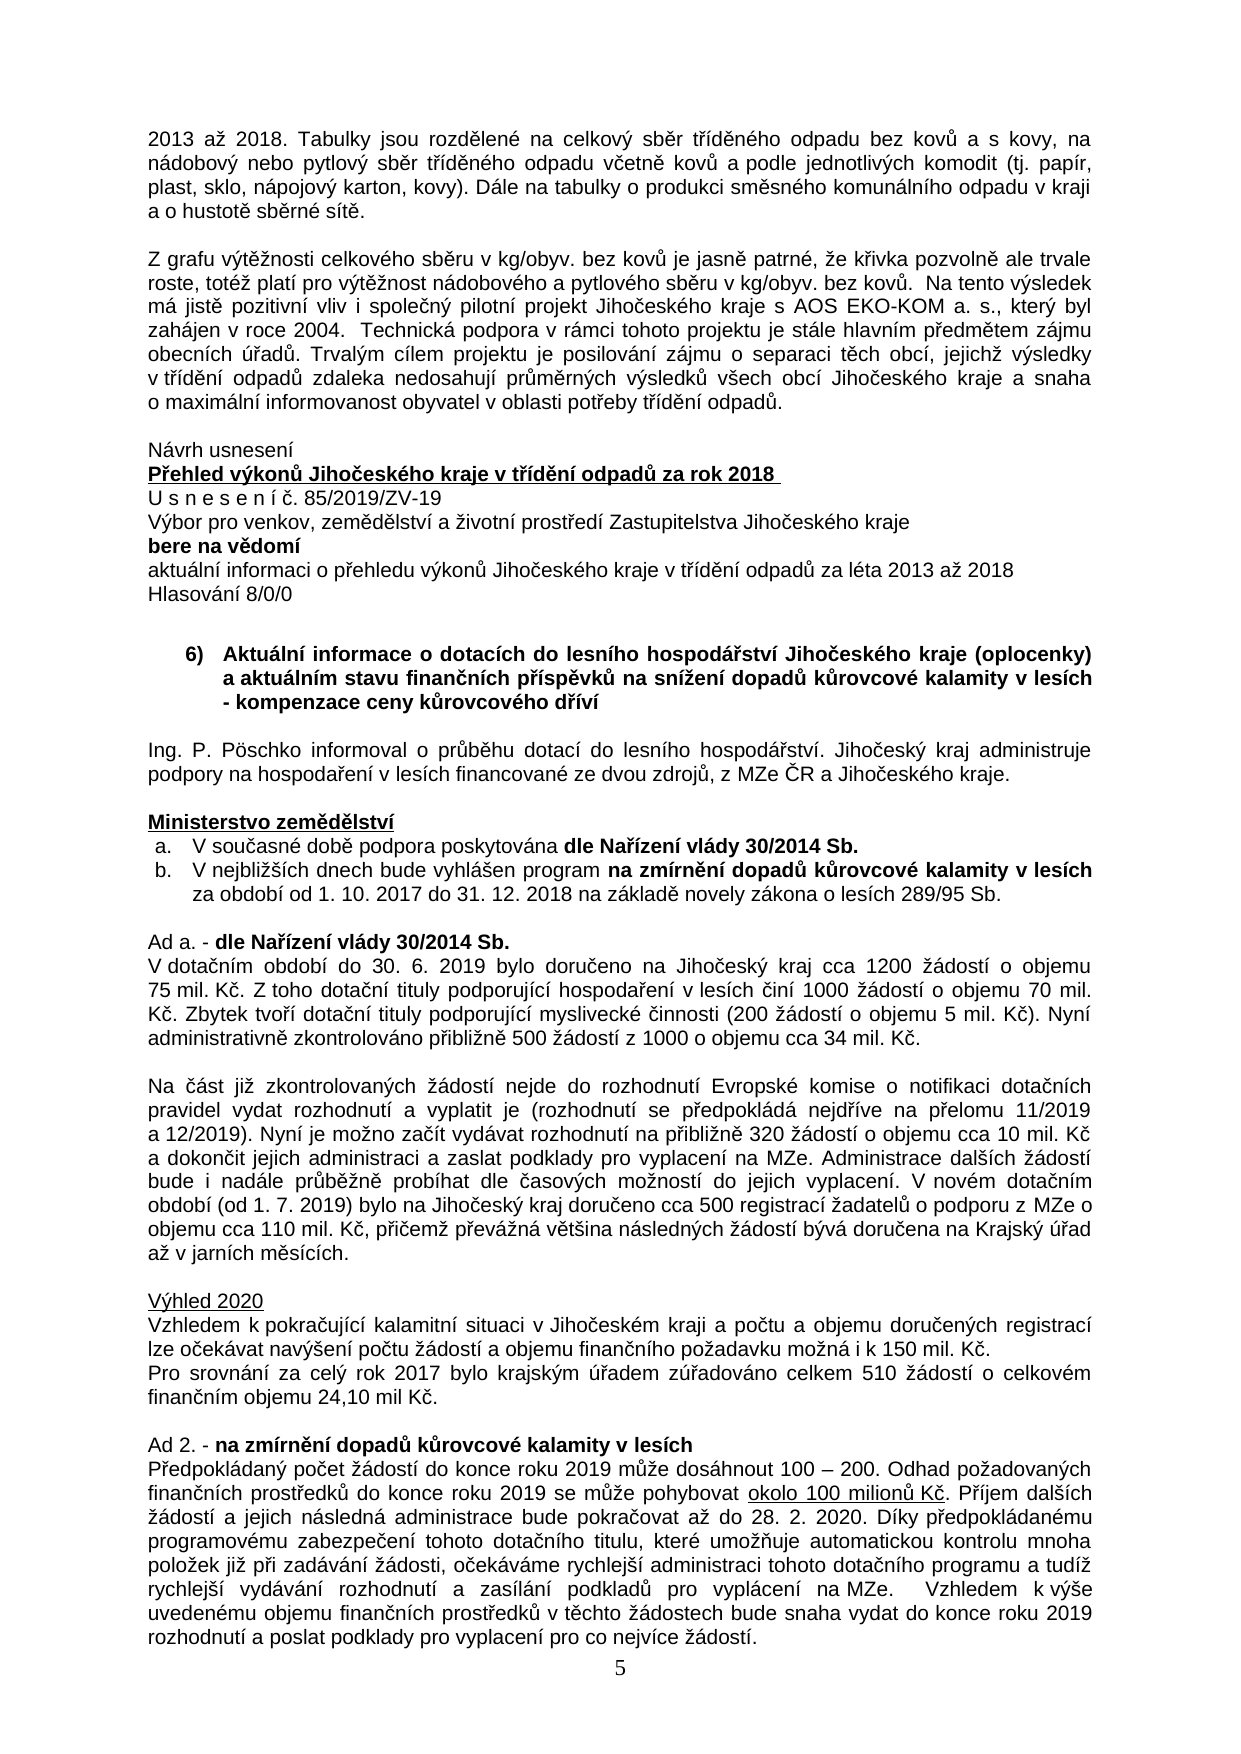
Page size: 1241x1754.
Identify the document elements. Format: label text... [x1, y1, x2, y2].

text Z grafu výtěžnosti celkového sběru v kg/obyv. bez kovů je jasně patrné, že křivka pozvolně ale trvale roste, totéž platí pro výtěžnost nádobového a pytlového sběru v kg/obyv. bez kovů. Na tento výsledek má jistě pozitivní vliv i společný pilotní projekt Jihočeského kraje s AOS EKO-KOM a. s., který byl zahájen v roce 2004. Technická podpora v rámci tohoto projektu je stále hlavním předmětem zájmu obecních úřadů. Trvalým cílem projektu je posilování zájmu o separaci těch obcí, jejichž výsledky v třídění odpadů zdaleka nedosahují průměrných výsledků všech obcí Jihočeského kraje a snaha o maximální informovanost obyvatel v oblasti potřeby třídění odpadů. [148, 246, 1092, 414]
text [148, 127, 1092, 222]
list V současné době podpora poskytována dle Nařízení vlády 30/2014 Sb. [154, 834, 1092, 858]
text U s n e s e n í č. 85/2019/ZV-19 [148, 486, 1092, 510]
list V nejbližších dnech bude vyhlášen program na zmírnění dopadů kůrovcové kalamity v lesích za období od 1. 10. 2017 do 31. 12. 2018 na základě novely zákona o lesích 289/95 Sb. [154, 858, 1092, 906]
text Ad 2. - na zmírnění dopadů kůrovcové kalamity v lesích [148, 1433, 1092, 1457]
text aktuální informaci o přehledu výkonů Jihočeského kraje v třídění odpadů za léta 2013 až 2018 [148, 558, 1092, 582]
text Ministerstvo zemědělství [148, 810, 1092, 834]
text Na část již zkontrolovaných žádostí nejde do rozhodnutí Evropské komise o notifikaci dotačních pravidel vydat rozhodnutí a vyplatit je (rozhodnutí se předpokládá nejdříve na přelomu 11/2019 a 12/2019). Nyní je možno začít vydávat rozhodnutí na přibližně 320 žádostí o objemu cca 10 mil. Kč a dokončit jejich administraci a zaslat podklady pro vyplacení na MZe. Administrace dalších žádostí bude i nadále průběžně probíhat dle časových možností do jejich vyplacení. V novém dotačním období (od 1. 7. 2019) bylo na Jihočeský kraj doručeno cca 500 registrací žadatelů o podporu z MZe o objemu cca 110 mil. Kč, přičemž převážná většina následných žádostí bývá doručena na Krajský úřad až v jarních měsících. [148, 1073, 1092, 1265]
subtitle Výbor pro venkov, zemědělství a životní prostředí Zastupitelstva Jihočeského kraje [148, 510, 1092, 534]
text V dotačním období do 30. 6. 2019 bylo doručeno na Jihočeský kraj cca 1200 žádostí o objemu 75 mil. Kč. Z toho dotační tituly podporující hospodaření v lesích činí 1000 žádostí o objemu 70 mil. Kč. Zbytek tvoří dotační tituly podporující myslivecké činnosti (200 žádostí o objemu 5 mil. Kč). Nyní administrativně zkontrolováno přibližně 500 žádostí z 1000 o objemu cca 34 mil. Kč. [148, 954, 1092, 1049]
list Aktuální informace o dotacích do lesního hospodářství Jihočeského kraje (oplocenky) a aktuálním stavu finančních příspěvků na snížení dopadů kůrovcové kalamity v lesích - kompenzace ceny kůrovcového dříví [185, 642, 1092, 714]
text Hlasování 8/0/0 [148, 582, 1092, 606]
text Vzhledem k pokračující kalamitní situaci v Jihočeském kraji a počtu a objemu doručených registrací lze očekávat navýšení počtu žádostí a objemu finančního požadavku možná i k 150 mil. Kč. [148, 1313, 1092, 1361]
text Výhled 2020 [148, 1289, 1092, 1313]
text bere na vědomí [148, 534, 1092, 558]
text Návrh usnesení [148, 438, 1092, 462]
text Ad a. - dle Nařízení vlády 30/2014 Sb. [148, 930, 1092, 954]
text Přehled výkonů Jihočeského kraje v třídění odpadů za rok 2018 [148, 462, 1092, 486]
text Ing. P. Pöschko informoval o průběhu dotací do lesního hospodářství. Jihočeský kraj administruje podpory na hospodaření v lesích financované ze dvou zdrojů, z MZe ČR a Jihočeského kraje. [148, 738, 1092, 786]
text Předpokládaný počet žádostí do konce roku 2019 může dosáhnout 100 – 200. Odhad požadovaných finančních prostředků do konce roku 2019 se může pohybovat okolo 100 milionů Kč. Příjem dalších žádostí a jejich následná administrace bude pokračovat až do 28. 2. 2020. Díky předpokládanému programovému zabezpečení tohoto dotačního titulu, které umožňuje automatickou kontrolu mnoha položek již při zadávání žádosti, očekáváme rychlejší administraci tohoto dotačního programu a tudíž rychlejší vydávání rozhodnutí a zasílání podkladů pro vyplácení na MZe. Vzhledem k výše uvedenému objemu finančních prostředků v těchto žádostech bude snaha vydat do konce roku 2019 rozhodnutí a poslat podklady pro vyplacení pro co nejvíce žádostí. [148, 1457, 1092, 1648]
text Pro srovnání za celý rok 2017 bylo krajským úřadem zúřadováno celkem 510 žádostí o celkovém finančním objemu 24,10 mil Kč. [148, 1361, 1092, 1409]
